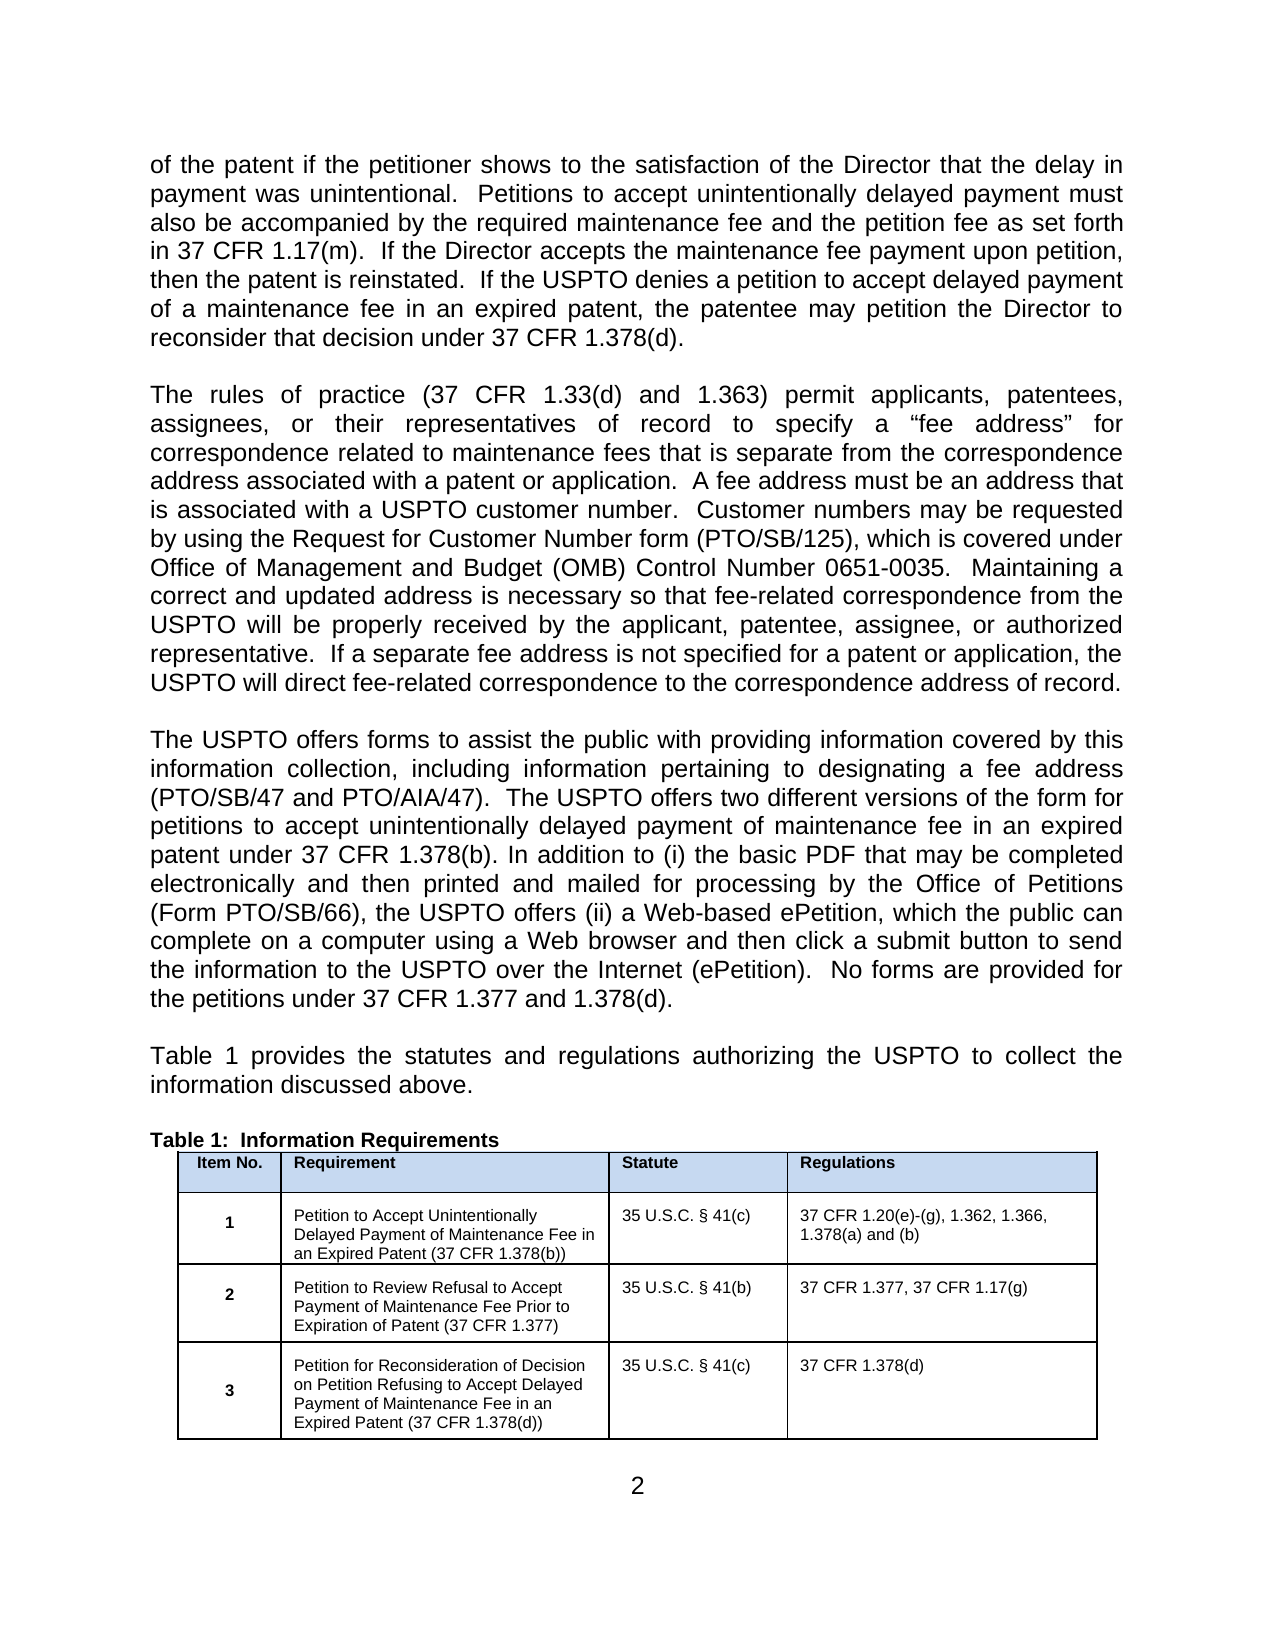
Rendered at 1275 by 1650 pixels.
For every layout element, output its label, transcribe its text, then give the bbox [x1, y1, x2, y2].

table_header Item No. [179, 1153, 280, 1192]
table_cell 35 U.S.C. § 41(c) [610, 1193, 787, 1263]
text Table 1 provides the statutes and regulations authorizing the USPTO to collect the information discussed above. [150, 1041, 1125, 1099]
table_cell Petition to Accept Unintentionally Delayed Payment of Maintenance Fee in an Expired Patent (37 CFR 1.378(b)) [282, 1193, 608, 1263]
subtitle Table 1: Information Requirements [150, 1127, 1125, 1151]
table_cell Petition for Reconsideration of Decision on Petition Refusing to Accept Delayed Payment of Maintenance Fee in an Expired Patent (37 CFR 1.378(d)) [282, 1343, 608, 1438]
table_cell 1 [179, 1193, 280, 1263]
table_cell Petition to Review Refusal to Accept Payment of Maintenance Fee Prior to Expiration of Patent (37 CFR 1.377) [282, 1265, 608, 1341]
table_cell 35 U.S.C. § 41(b) [610, 1265, 787, 1341]
table_cell 37 CFR 1.378(d) [788, 1343, 1096, 1438]
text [150, 150, 1125, 351]
table_cell 35 U.S.C. § 41(c) [610, 1343, 787, 1438]
table_cell 3 [179, 1343, 280, 1438]
text The USPTO offers forms to assist the public with providing information covered by this information collection, including information pertaining to designating a fee address (PTO/SB/47 and PTO/AIA/47). The USPTO offers two different versions of the form for petitions to accept unintentionally delayed payment of maintenance fee in an expired patent under 37 CFR 1.378(b). In addition to (i) the basic PDF that may be completed electronically and then printed and mailed for processing by the Office of Petitions (Form PTO/SB/66), the USPTO offers (ii) a Web-based ePetition, which the public can complete on a computer using a Web browser and then click a submit button to send the information to the USPTO over the Internet (ePetition). No forms are provided for the petitions under 37 CFR 1.377 and 1.378(d). [150, 725, 1125, 1012]
table_cell 37 CFR 1.20(e)-(g), 1.362, 1.366, 1.378(a) and (b) [788, 1193, 1096, 1263]
text The rules of practice (37 CFR 1.33(d) and 1.363) permit applicants, patentees, assignees, or their representatives of record to specify a “fee address” for correspondence related to maintenance fees that is separate from the correspondence address associated with a patent or application. A fee address must be an address that is associated with a USPTO customer number. Customer numbers may be requested by using the Request for Customer Number form (PTO/SB/125), which is covered under Office of Management and Budget (OMB) Control Number 0651-0035. Maintaining a correct and updated address is necessary so that fee-related correspondence from the USPTO will be properly received by the applicant, patentee, assignee, or authorized representative. If a separate fee address is not specified for a patent or application, the USPTO will direct fee-related correspondence to the correspondence address of record. [150, 380, 1125, 696]
table_header Requirement [282, 1153, 608, 1192]
table_cell 2 [179, 1265, 280, 1341]
table_cell 37 CFR 1.377, 37 CFR 1.17(g) [788, 1265, 1096, 1341]
table_header Regulations [788, 1153, 1096, 1192]
table_header Statute [610, 1153, 787, 1192]
